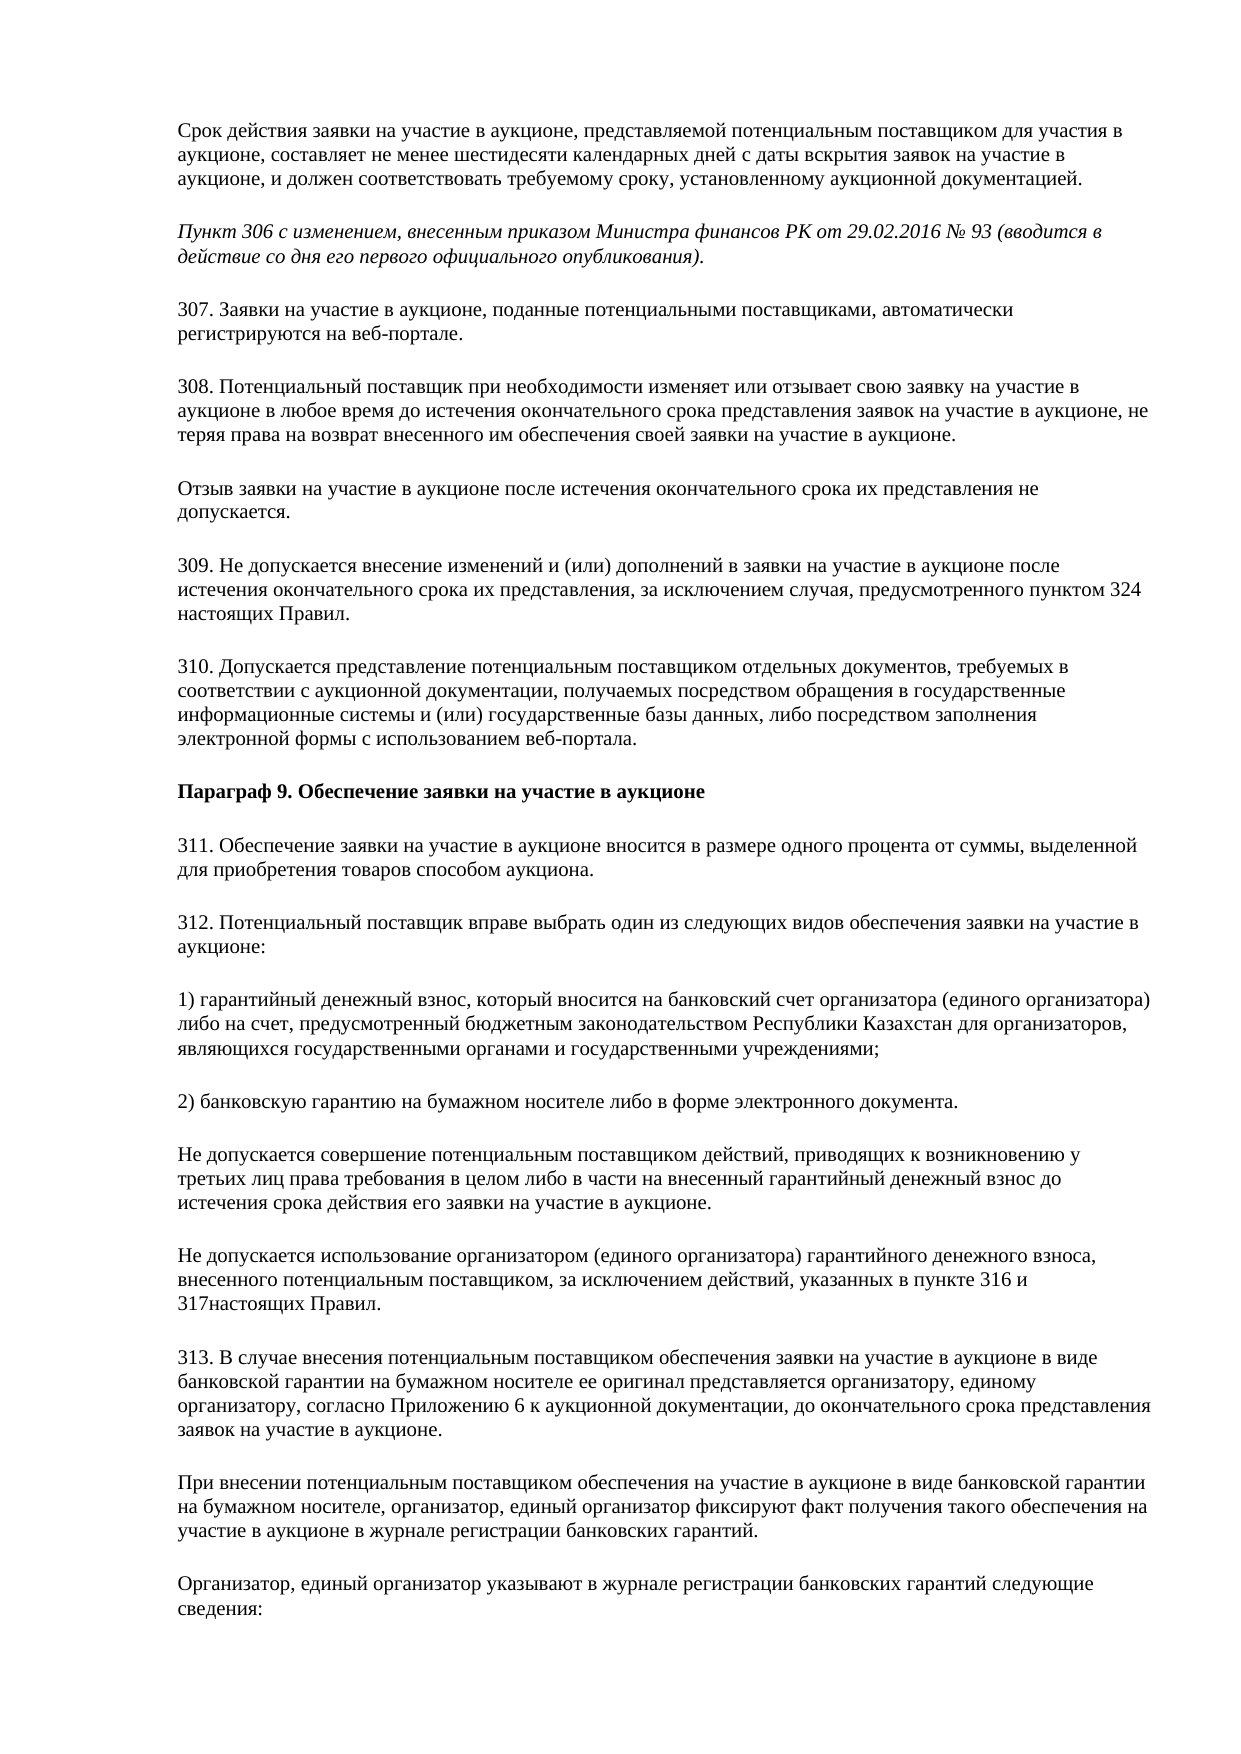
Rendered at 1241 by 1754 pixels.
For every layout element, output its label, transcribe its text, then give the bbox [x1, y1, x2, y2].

text 313. В случае внесения потенциальным поставщиком обеспечения заявки на участие в аукционе в виде банковской гарантии на бумажном носителе ее оригинал представляется организатору, единому организатору, согласно Приложению 6 к аукционной документации, до окончательного срока представления заявок на участие в аукционе. [177, 1344, 1152, 1441]
text Не допускается использование организатором (единого организатора) гарантийного денежного взноса, внесенного потенциальным поставщиком, за исключением действий, указанных в пункте 316 и 317настоящих Правил. [177, 1243, 1152, 1315]
text 311. Обеспечение заявки на участие в аукционе вносится в размере одного процента от суммы, выделенной для приобретения товаров способом аукциона. [177, 833, 1152, 881]
text Организатор, единый организатор указывают в журнале регистрации банковских гарантий следующие сведения: [177, 1571, 1152, 1619]
text Не допускается совершение потенциальным поставщиком действий, приводящих к возникновению у третьих лиц права требования в целом либо в части на внесенный гарантийный денежный взнос до истечения срока действия его заявки на участие в аукционе. [177, 1142, 1152, 1214]
text 312. Потенциальный поставщик вправе выбрать один из следующих видов обеспечения заявки на участие в аукционе: [177, 910, 1152, 958]
text 1) гарантийный денежный взнос, который вносится на банковский счет организатора (единого организатора) либо на счет, предусмотренный бюджетным законодательством Республики Казахстан для организаторов, являющихся государственными органами и государственными учреждениями; [177, 987, 1152, 1059]
text Отзыв заявки на участие в аукционе после истечения окончательного срока их представления не допускается. [177, 475, 1152, 523]
text Срок действия заявки на участие в аукционе, представляемой потенциальным поставщиком для участия в аукционе, составляет не менее шестидесяти календарных дней с даты вскрытия заявок на участие в аукционе, и должен соответствовать требуемому сроку, установленному аукционной документацией. [177, 118, 1152, 190]
text 308. Потенциальный поставщик при необходимости изменяет или отзывает свою заявку на участие в аукционе в любое время до истечения окончательного срока представления заявок на участие в аукционе, не теряя права на возврат внесенного им обеспечения своей заявки на участие в аукционе. [177, 374, 1152, 446]
text 2) банковскую гарантию на бумажном носителе либо в форме электронного документа. [177, 1089, 1152, 1113]
text 307. Заявки на участие в аукционе, поданные потенциальными поставщиками, автоматически регистрируются на веб-портале. [177, 297, 1152, 345]
text При внесении потенциальным поставщиком обеспечения на участие в аукционе в виде банковской гарантии на бумажном носителе, организатор, единый организатор фиксируют факт получения такого обеспечения на участие в аукционе в журнале регистрации банковских гарантий. [177, 1470, 1152, 1542]
text Пункт 306 с изменением, внесенным приказом Министра финансов РК от 29.02.2016 № 93 (вводится в действие со дня его первого официального опубликования). [177, 219, 1152, 268]
text 309. Не допускается внесение изменений и (или) дополнений в заявки на участие в аукционе после истечения окончательного срока их представления, за исключением случая, предусмотренного пунктом 324 настоящих Правил. [177, 553, 1152, 625]
text Параграф 9. Обеспечение заявки на участие в аукционе [177, 779, 1152, 803]
text 310. Допускается представление потенциальным поставщиком отдельных документов, требуемых в соответствии с аукционной документации, получаемых посредством обращения в государственные информационные системы и (или) государственные базы данных, либо посредством заполнения электронной формы с использованием веб-портала. [177, 654, 1152, 750]
